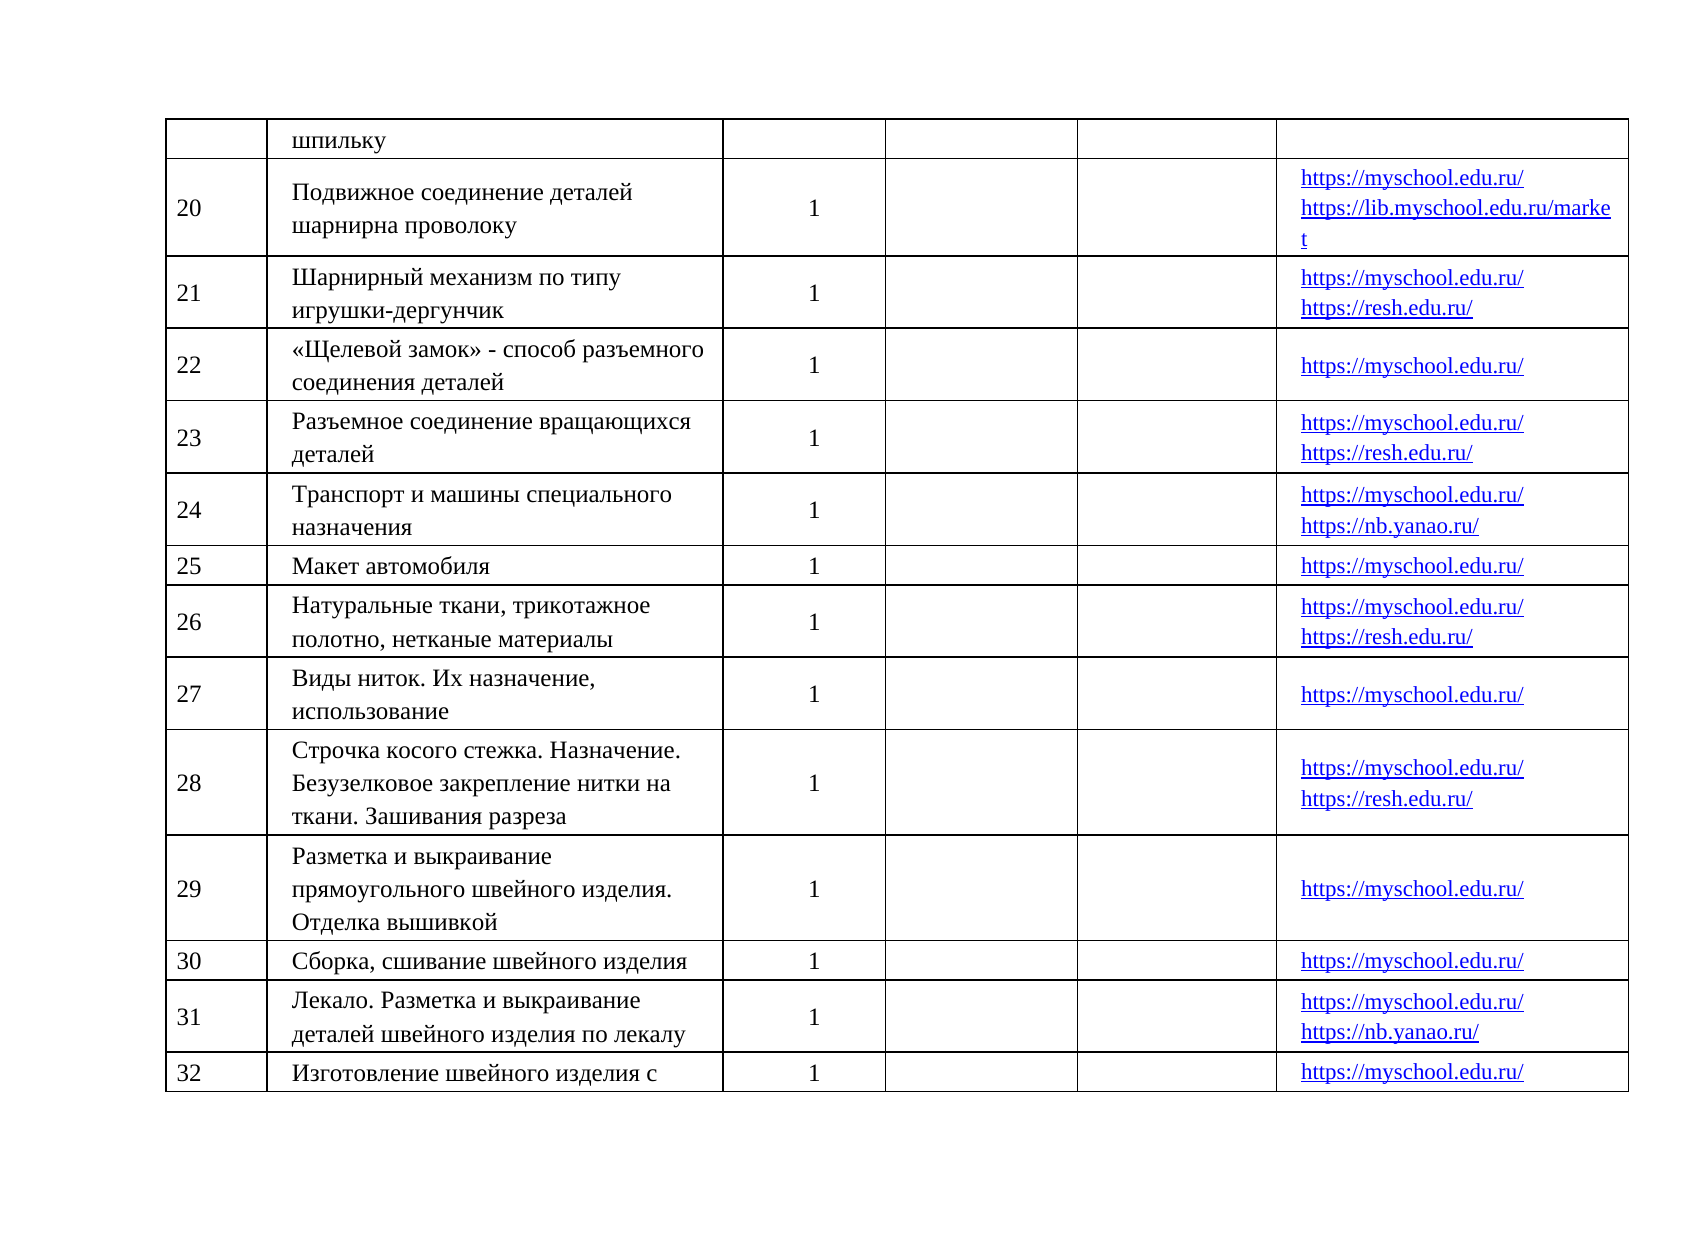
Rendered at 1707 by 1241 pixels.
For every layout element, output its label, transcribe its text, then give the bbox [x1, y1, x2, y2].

table_cell Виды ниток. Их назначение, использование [268, 658, 722, 729]
table_cell https://myschool.edu.ru/ https://lib.myschool.edu.ru/market [1277, 159, 1628, 255]
table_cell [1078, 159, 1276, 255]
table_cell [886, 658, 1077, 729]
table_cell 1 [724, 586, 885, 656]
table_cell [268, 120, 722, 157]
table_cell Макет автомобиля [268, 546, 722, 584]
table_cell 20 [167, 159, 266, 255]
table_cell 23 [167, 401, 266, 472]
table_cell 30 [167, 941, 266, 979]
table_cell 29 [167, 836, 266, 939]
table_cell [1277, 120, 1628, 157]
table_cell 1 [724, 120, 885, 157]
table_cell [1078, 329, 1276, 400]
table_cell [1078, 546, 1276, 584]
table_cell [886, 586, 1077, 656]
table_cell https://myschool.edu.ru/ [1277, 658, 1628, 729]
table_cell [886, 981, 1077, 1051]
table_cell 21 [167, 257, 266, 327]
table_cell 1 [724, 941, 885, 979]
table_cell https://myschool.edu.ru/ https://resh.edu.ru/ [1277, 257, 1628, 327]
table_cell [886, 159, 1077, 255]
table_cell [886, 474, 1077, 544]
table_cell Строчка косого стежка. Назначение. Безузелковое закрепление нитки на ткани. Зашивания разреза [268, 730, 722, 834]
table_cell 25 [167, 546, 266, 584]
table_cell [1078, 401, 1276, 472]
table_cell [1078, 836, 1276, 939]
table_cell [886, 329, 1077, 400]
table_cell [1078, 1053, 1276, 1091]
table_cell [886, 941, 1077, 979]
table_cell [1078, 941, 1276, 979]
table_cell 24 [167, 474, 266, 544]
table_cell Лекало. Разметка и выкраивание деталей швейного изделия по лекалу [268, 981, 722, 1051]
table_cell [886, 730, 1077, 834]
table_cell https://myschool.edu.ru/ https://resh.edu.ru/ [1277, 730, 1628, 834]
table_cell [886, 401, 1077, 472]
table_cell [886, 836, 1077, 939]
table_cell [886, 257, 1077, 327]
table_cell https://myschool.edu.ru/ https://resh.edu.ru/ [1277, 586, 1628, 656]
table_cell [1078, 730, 1276, 834]
table_cell [1078, 981, 1276, 1051]
table_cell [1078, 586, 1276, 656]
table_cell Разъемное соединение вращающихся деталей [268, 401, 722, 472]
table_cell 27 [167, 658, 266, 729]
table_cell Транспорт и машины специального назначения [268, 474, 722, 544]
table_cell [1277, 1053, 1628, 1091]
table_cell 1 [724, 730, 885, 834]
table_cell 28 [167, 730, 266, 834]
table_cell https://myschool.edu.ru/ [1277, 836, 1628, 939]
table_cell [1078, 120, 1276, 157]
table_cell https://myschool.edu.ru/ [1277, 941, 1628, 979]
table_cell 32 [167, 1053, 266, 1091]
table_cell 1 [724, 401, 885, 472]
table_cell 22 [167, 329, 266, 400]
table_cell 1 [724, 474, 885, 544]
table_cell https://myschool.edu.ru/ [1277, 546, 1628, 584]
table_cell [1078, 474, 1276, 544]
table_cell [886, 546, 1077, 584]
table_cell Шарнирный механизм по типу игрушки-дергунчик [268, 257, 722, 327]
table_cell 1 [724, 546, 885, 584]
table_cell 19 [167, 120, 266, 157]
table_cell 1 [724, 658, 885, 729]
table_cell Разметка и выкраивание прямоугольного швейного изделия. Отделка вышивкой [268, 836, 722, 939]
table_cell Подвижное соединение деталей шарнирна проволоку [268, 159, 722, 255]
table_cell 1 [724, 329, 885, 400]
table_cell 1 [724, 836, 885, 939]
table_cell [886, 120, 1077, 157]
table_cell [1078, 257, 1276, 327]
table_cell 1 [724, 257, 885, 327]
table_cell 1 [724, 1053, 885, 1091]
table_cell «Щелевой замок» - способ разъемного соединения деталей [268, 329, 722, 400]
table_cell https://myschool.edu.ru/ https://nb.yanao.ru/ [1277, 474, 1628, 544]
table_cell Сборка, сшивание швейного изделия [268, 941, 722, 979]
table_cell 31 [167, 981, 266, 1051]
table_cell Натуральные ткани, трикотажное полотно, нетканые материалы [268, 586, 722, 656]
table_cell [1078, 658, 1276, 729]
table_cell https://myschool.edu.ru/ [1277, 329, 1628, 400]
table_cell [886, 1053, 1077, 1091]
table_cell 1 [724, 159, 885, 255]
table_cell https://myschool.edu.ru/ https://resh.edu.ru/ [1277, 401, 1628, 472]
table_cell 26 [167, 586, 266, 656]
table_cell 1 [724, 981, 885, 1051]
table_cell https://myschool.edu.ru/ https://nb.yanao.ru/ [1277, 981, 1628, 1051]
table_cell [268, 1053, 722, 1091]
